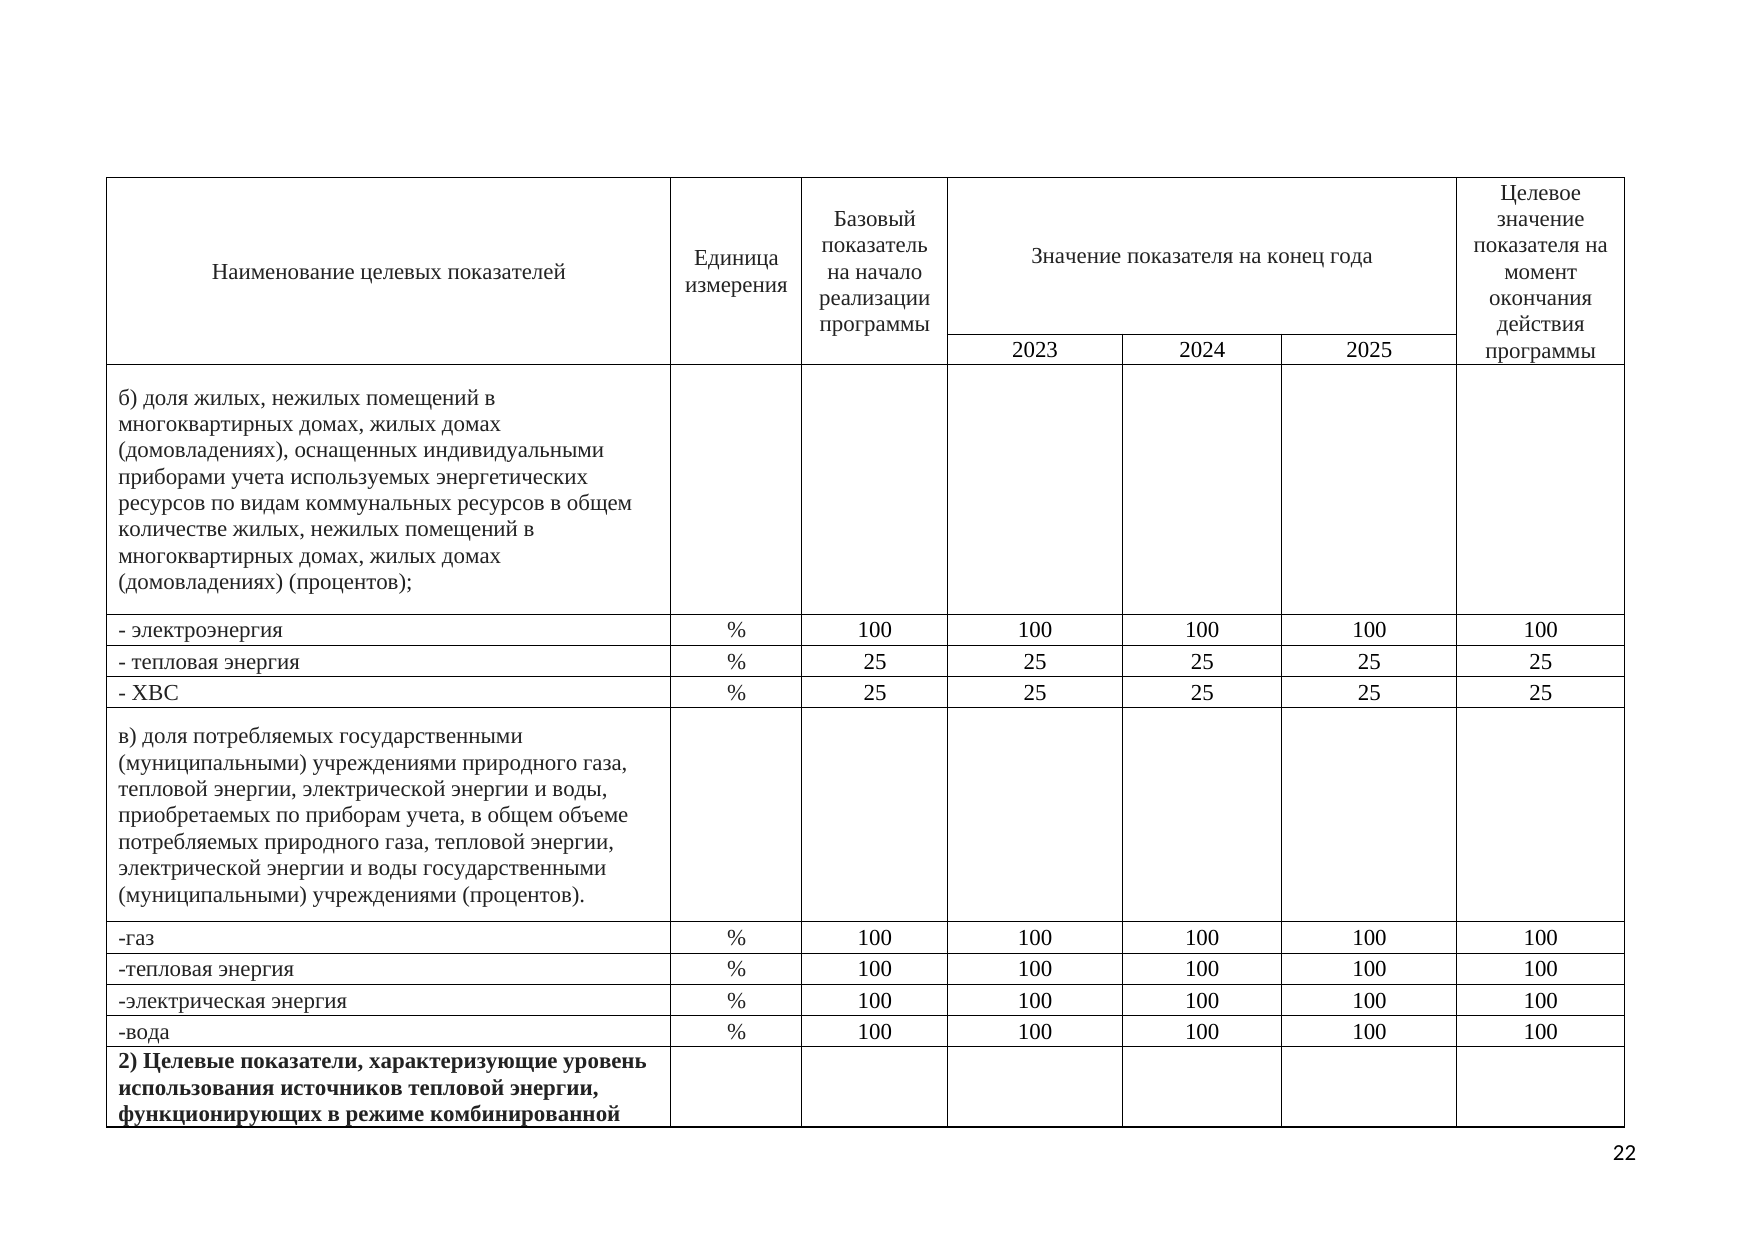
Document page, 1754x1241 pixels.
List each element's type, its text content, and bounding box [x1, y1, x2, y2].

table_cell % [671, 1016, 801, 1046]
table_cell 100 [1457, 985, 1624, 1015]
table_cell 100 [1457, 922, 1624, 952]
table_cell [1457, 1047, 1624, 1126]
table_cell [948, 708, 1122, 921]
table_cell [1457, 708, 1624, 921]
table_cell 100 [802, 985, 947, 1015]
table_cell [1123, 365, 1281, 613]
table_cell 100 [948, 985, 1122, 1015]
table_cell 100 [1123, 954, 1281, 984]
table_cell 25 [1457, 677, 1624, 707]
table_cell -тепловая энергия [107, 954, 670, 984]
table_header Значение показателя на конец года [948, 178, 1456, 333]
table_cell 100 [802, 615, 947, 645]
table_cell [671, 1047, 801, 1126]
table_cell в) доля потребляемых государственными (муниципальными) учреждениями природного газа, тепловой энергии, электрической энергии и воды, приобретаемых по приборам учета, в общем объеме потребляемых природного газа, тепловой энергии, электрической энергии и воды государственными (муниципальными) учреждениями (процентов). [107, 708, 670, 921]
table_cell [802, 365, 947, 613]
table_header Единица измерения [671, 178, 801, 363]
table_cell [671, 708, 801, 921]
table_cell -газ [107, 922, 670, 952]
table_cell 100 [802, 1016, 947, 1046]
table_cell 100 [1457, 1016, 1624, 1046]
table_cell 25 [948, 677, 1122, 707]
table_cell [1282, 365, 1456, 613]
table_cell 100 [1282, 922, 1456, 952]
table_cell 25 [948, 646, 1122, 676]
table_cell % [671, 677, 801, 707]
table_cell 100 [948, 954, 1122, 984]
table_cell 100 [1282, 1016, 1456, 1046]
table_cell [1123, 708, 1281, 921]
table_cell 100 [948, 922, 1122, 952]
table_cell % [671, 646, 801, 676]
table_cell 25 [802, 646, 947, 676]
table_cell - тепловая энергия [107, 646, 670, 676]
table_cell [802, 708, 947, 921]
table_cell 25 [1282, 646, 1456, 676]
table_cell [1123, 1047, 1281, 1126]
table_cell [671, 365, 801, 613]
table_cell 100 [1282, 954, 1456, 984]
table_cell 100 [1123, 922, 1281, 952]
table_cell 2024 [1123, 335, 1281, 363]
table_cell б) доля жилых, нежилых помещений в многоквартирных домах, жилых домах (домовладениях), оснащенных индивидуальными приборами учета используемых энергетических ресурсов по видам коммунальных ресурсов в общем количестве жилых, нежилых помещений в многоквартирных домах, жилых домах (домовладениях) (процентов); [107, 365, 670, 613]
table_cell 25 [802, 677, 947, 707]
table_cell - ХВС [107, 677, 670, 707]
table_cell % [671, 922, 801, 952]
table_cell -электрическая энергия [107, 985, 670, 1015]
table_cell [802, 1047, 947, 1126]
table_cell 100 [802, 954, 947, 984]
table_cell 25 [1123, 677, 1281, 707]
table_cell [1457, 365, 1624, 613]
table_cell 100 [1282, 985, 1456, 1015]
table_cell 100 [948, 1016, 1122, 1046]
table_cell % [671, 615, 801, 645]
table_cell 100 [1123, 615, 1281, 645]
table_cell 100 [802, 922, 947, 952]
table_cell 2023 [948, 335, 1122, 363]
table_cell [1282, 708, 1456, 921]
table_cell -вода [107, 1016, 670, 1046]
table_cell - электроэнергия [107, 615, 670, 645]
table_cell 2025 [1282, 335, 1456, 363]
table_cell 100 [948, 615, 1122, 645]
table_cell [948, 1047, 1122, 1126]
table_header Базовый показатель на начало реализации программы [802, 178, 947, 363]
table_cell [948, 365, 1122, 613]
table_header Целевое значение показателя на момент окончания действия программы [1457, 178, 1624, 363]
table_cell % [671, 985, 801, 1015]
table_cell [1282, 1047, 1456, 1126]
table_cell 100 [1123, 985, 1281, 1015]
table_cell 25 [1282, 677, 1456, 707]
table_cell 25 [1123, 646, 1281, 676]
table_cell 100 [1123, 1016, 1281, 1046]
table_cell 100 [1457, 615, 1624, 645]
table_cell 25 [1457, 646, 1624, 676]
table_cell 100 [1282, 615, 1456, 645]
table_cell 100 [1457, 954, 1624, 984]
table_header Наименование целевых показателей [107, 178, 670, 363]
table_cell % [671, 954, 801, 984]
